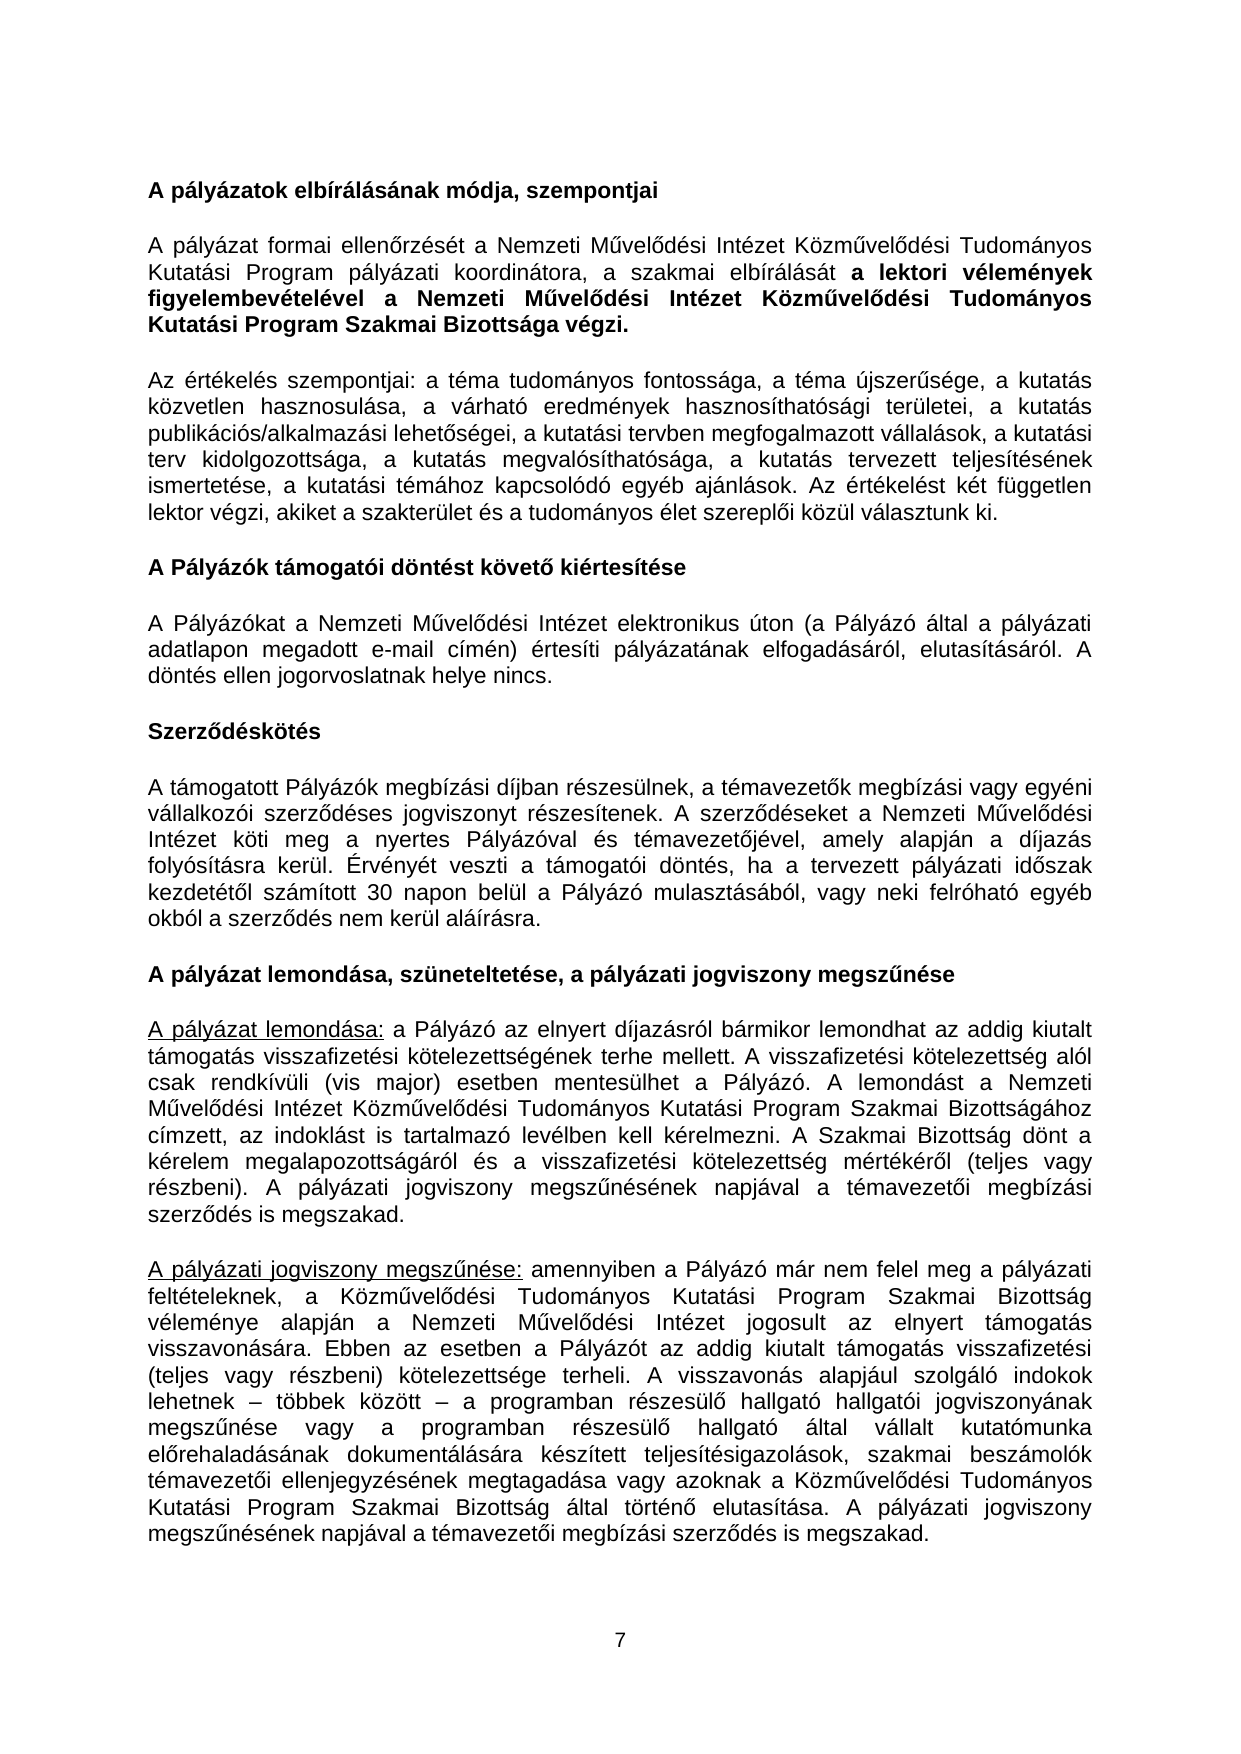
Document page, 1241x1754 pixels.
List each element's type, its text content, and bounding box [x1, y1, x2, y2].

text A pályázat formai ellenőrzését a Nemzeti Művelődési Intézet Közművelődési Tudományos Kutatási Program pályázati koordinátora, a szakmai elbírálását a lektori vélemények figyelembevételével a Nemzeti Művelődési Intézet Közművelődési Tudományos Kutatási Program Szakmai Bizottsága végzi. [148, 232, 1093, 338]
text Szerződéskötés [148, 718, 1093, 744]
text A pályázat lemondása: a Pályázó az elnyert díjazásról bármikor lemondhat az addig kiutalt támogatás visszafizetési kötelezettségének terhe mellett. A visszafizetési kötelezettség alól csak rendkívüli (vis major) esetben mentesülhet a Pályázó. A lemondást a Nemzeti Művelődési Intézet Közművelődési Tudományos Kutatási Program Szakmai Bizottságához címzett, az indoklást is tartalmazó levélben kell kérelmezni. A Szakmai Bizottság dönt a kérelem megalapozottságáról és a visszafizetési kötelezettség mértékéről (teljes vagy részbeni). A pályázati jogviszony megszűnésének napjával a témavezetői megbízási szerződés is megszakad. [148, 1016, 1093, 1227]
text A Pályázókat a Nemzeti Művelődési Intézet elektronikus úton (a Pályázó által a pályázati adatlapon megadott e-mail címén) értesíti pályázatának elfogadásáról, elutasításáról. A döntés ellen jogorvoslatnak helye nincs. [148, 610, 1093, 689]
text A pályázati jogviszony megszűnése: amennyiben a Pályázó már nem felel meg a pályázati feltételeknek, a Közművelődési Tudományos Kutatási Program Szakmai Bizottság véleménye alapján a Nemzeti Művelődési Intézet jogosult az elnyert támogatás visszavonására. Ebben az esetben a Pályázót az addig kiutalt támogatás visszafizetési (teljes vagy részbeni) kötelezettsége terheli. A visszavonás alapjául szolgáló indokok lehetnek – többek között – a programban részesülő hallgató hallgatói jogviszonyának megszűnése vagy a programban részesülő hallgató által vállalt kutatómunka előrehaladásának dokumentálására készített teljesítésigazolások, szakmai beszámolók témavezetői ellenjegyzésének megtagadása vagy azoknak a Közművelődési Tudományos Kutatási Program Szakmai Bizottság által történő elutasítása. A pályázati jogviszony megszűnésének napjával a témavezetői megbízási szerződés is megszakad. [148, 1256, 1093, 1546]
text A pályázat lemondása, szüneteltetése, a pályázati jogviszony megszűnése [148, 961, 1093, 987]
text Az értékelés szempontjai: a téma tudományos fontossága, a téma újszerűsége, a kutatás közvetlen hasznosulása, a várható eredmények hasznosíthatósági területei, a kutatás publikációs/alkalmazási lehetőségei, a kutatási tervben megfogalmazott vállalások, a kutatási terv kidolgozottsága, a kutatás megvalósíthatósága, a kutatás tervezett teljesítésének ismertetése, a kutatási témához kapcsolódó egyéb ajánlások. Az értékelést két független lektor végzi, akiket a szakterület és a tudományos élet szereplői közül választunk ki. [148, 367, 1093, 525]
text A pályázatok elbírálásának módja, szempontjai [148, 177, 1093, 203]
text A támogatott Pályázók megbízási díjban részesülnek, a témavezetők megbízási vagy egyéni vállalkozói szerződéses jogviszonyt részesítenek. A szerződéseket a Nemzeti Művelődési Intézet köti meg a nyertes Pályázóval és témavezetőjével, amely alapján a díjazás folyósításra kerül. Érvényét veszti a támogatói döntés, ha a tervezett pályázati időszak kezdetétől számított 30 napon belül a Pályázó mulasztásából, vagy neki felróható egyéb okból a szerződés nem kerül aláírásra. [148, 773, 1093, 932]
text A Pályázók támogatói döntést követő kiértesítése [148, 554, 1093, 581]
